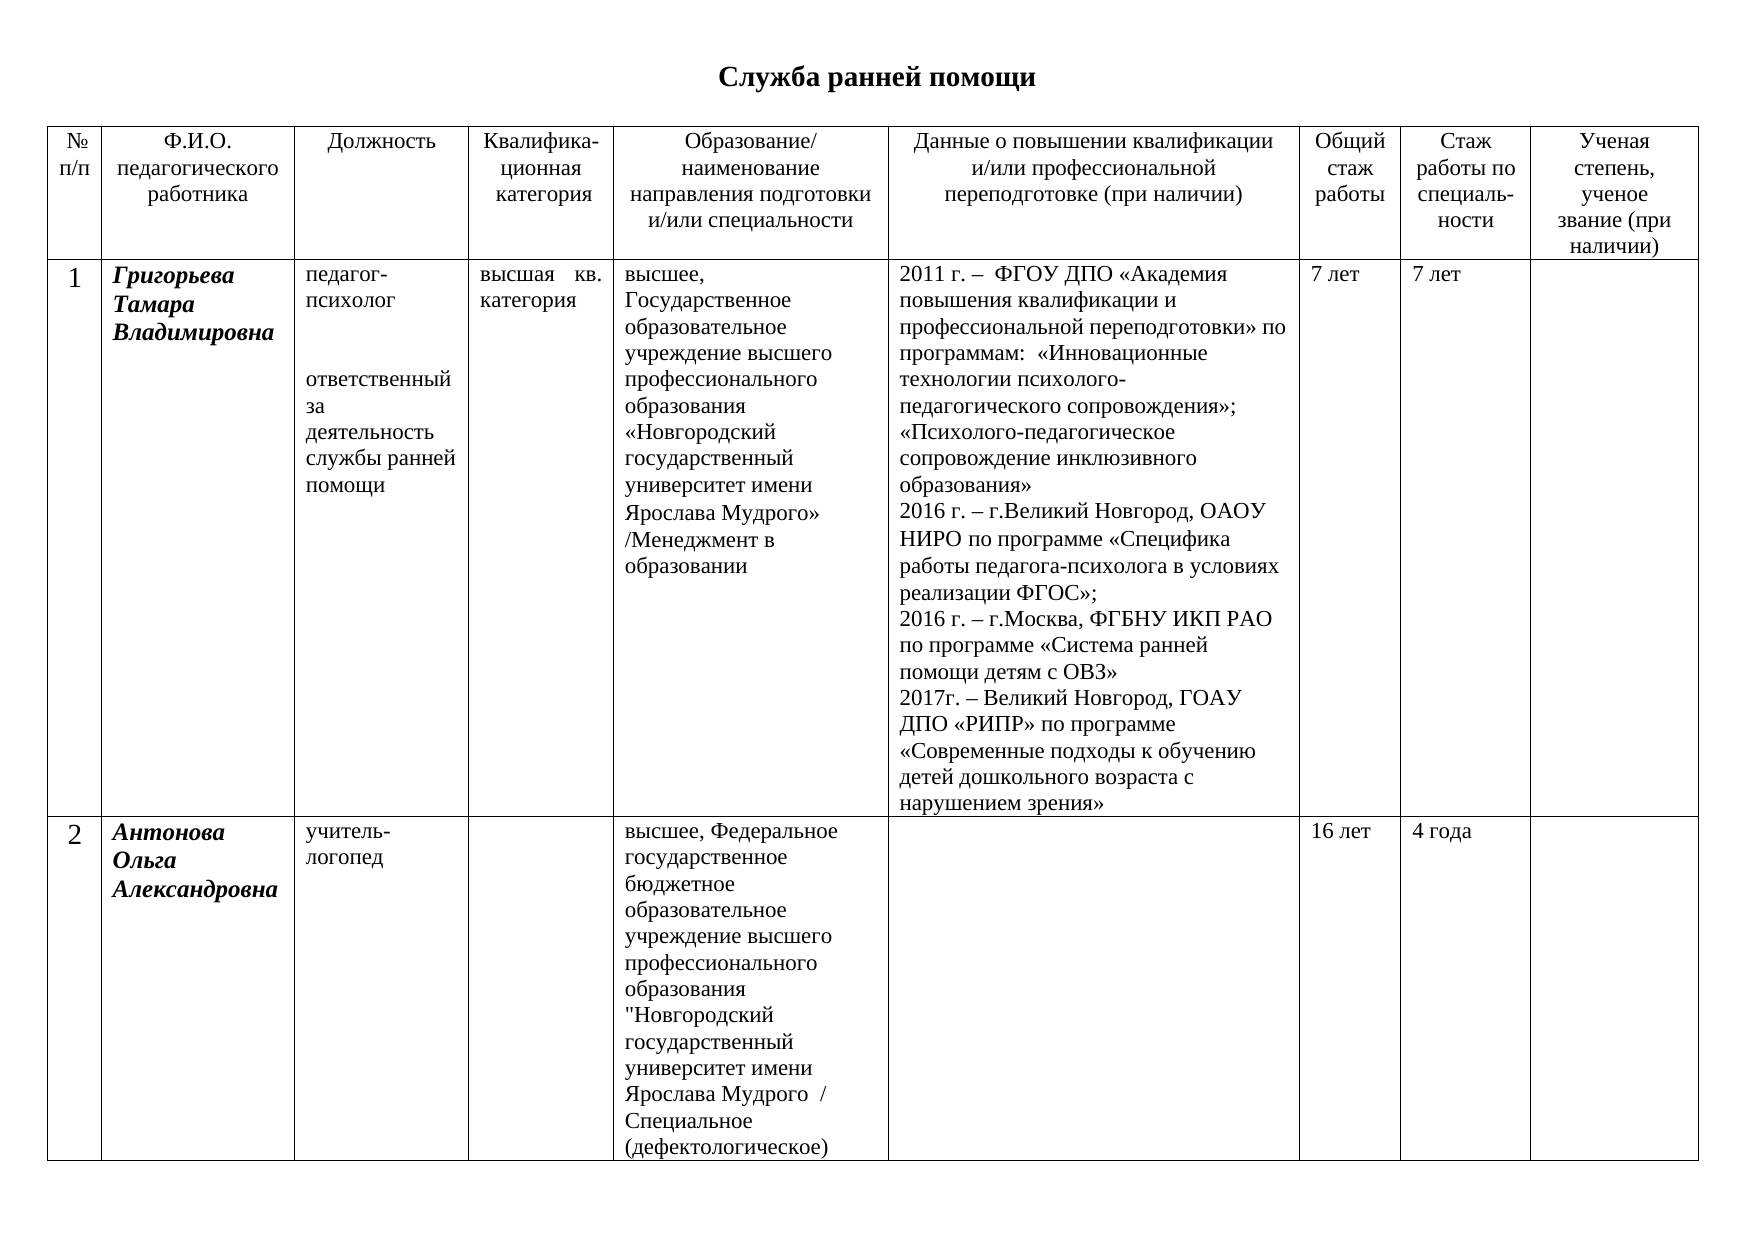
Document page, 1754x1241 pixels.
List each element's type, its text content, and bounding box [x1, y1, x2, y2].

table_cell [1531, 817, 1698, 1159]
table_cell 1 [48, 260, 101, 816]
table_header Образование/ наименование направления подготовки и/или специальности [614, 127, 888, 259]
table_header Общий стаж работы [1300, 127, 1400, 259]
table_cell 4 года [1401, 817, 1530, 1159]
table_header Должность [295, 127, 468, 259]
table_cell высшее, Федеральное государственное бюджетное образовательное учреждение высшего профессионального образования "Новгородский государственный университет имени Ярослава Мудрого / Специальное (дефектологическое) [614, 817, 888, 1159]
table_cell педагог-психолог ответственный за деятельность службы ранней помощи [295, 260, 468, 816]
table_header Данные о повышении квалификации и/или профессиональной переподготовке (при наличии) [889, 127, 1299, 259]
text Служба ранней помощи [59, 59, 1695, 93]
table_cell [1531, 260, 1698, 816]
table_cell Григорьева Тамара Владимировна [102, 260, 294, 816]
table_cell 16 лет [1300, 817, 1400, 1159]
table_header Ф.И.О. педагогического работника [102, 127, 294, 259]
table_cell 2011 г. – ФГОУ ДПО «Академия повышения квалификации и профессиональной переподготовки» по программам: «Инновационные технологии психолого-педагогического сопровождения»; «Психолого-педагогическое сопровождение инклюзивного образования» 2016 г. – г.Великий Новгород, ОАОУ НИРО по программе «Специфика работы педагога-психолога в условиях реализации ФГОС»; 2016 г. – г.Москва, ФГБНУ ИКП РАО по программе «Система ранней помощи детям с ОВЗ» 2017г. – Великий Новгород, ГОАУ ДПО «РИПР» по программе «Современные подходы к обучению детей дошкольного возраста с нарушением зрения» [889, 260, 1299, 816]
table_header Стаж работы по специаль-ности [1401, 127, 1530, 259]
table_header Квалифика- ционная категория [469, 127, 613, 259]
table_cell учитель-логопед [295, 817, 468, 1159]
table_header Ученая степень, ученое звание (при наличии) [1531, 127, 1698, 259]
table_header № п/п [48, 127, 101, 259]
table_cell [469, 817, 613, 1159]
table_cell 2 [48, 817, 101, 1159]
table_cell 7 лет [1300, 260, 1400, 816]
table_cell высшая кв. категория [469, 260, 613, 816]
table_cell Антонова Ольга Александровна [102, 817, 294, 1159]
table_cell [889, 817, 1299, 1159]
table_cell высшее, Государственное образовательное учреждение высшего профессионального образования «Новгородский государственный университет имени Ярослава Мудрого» /Менеджмент в образовании [614, 260, 888, 816]
table_cell 7 лет [1401, 260, 1530, 816]
